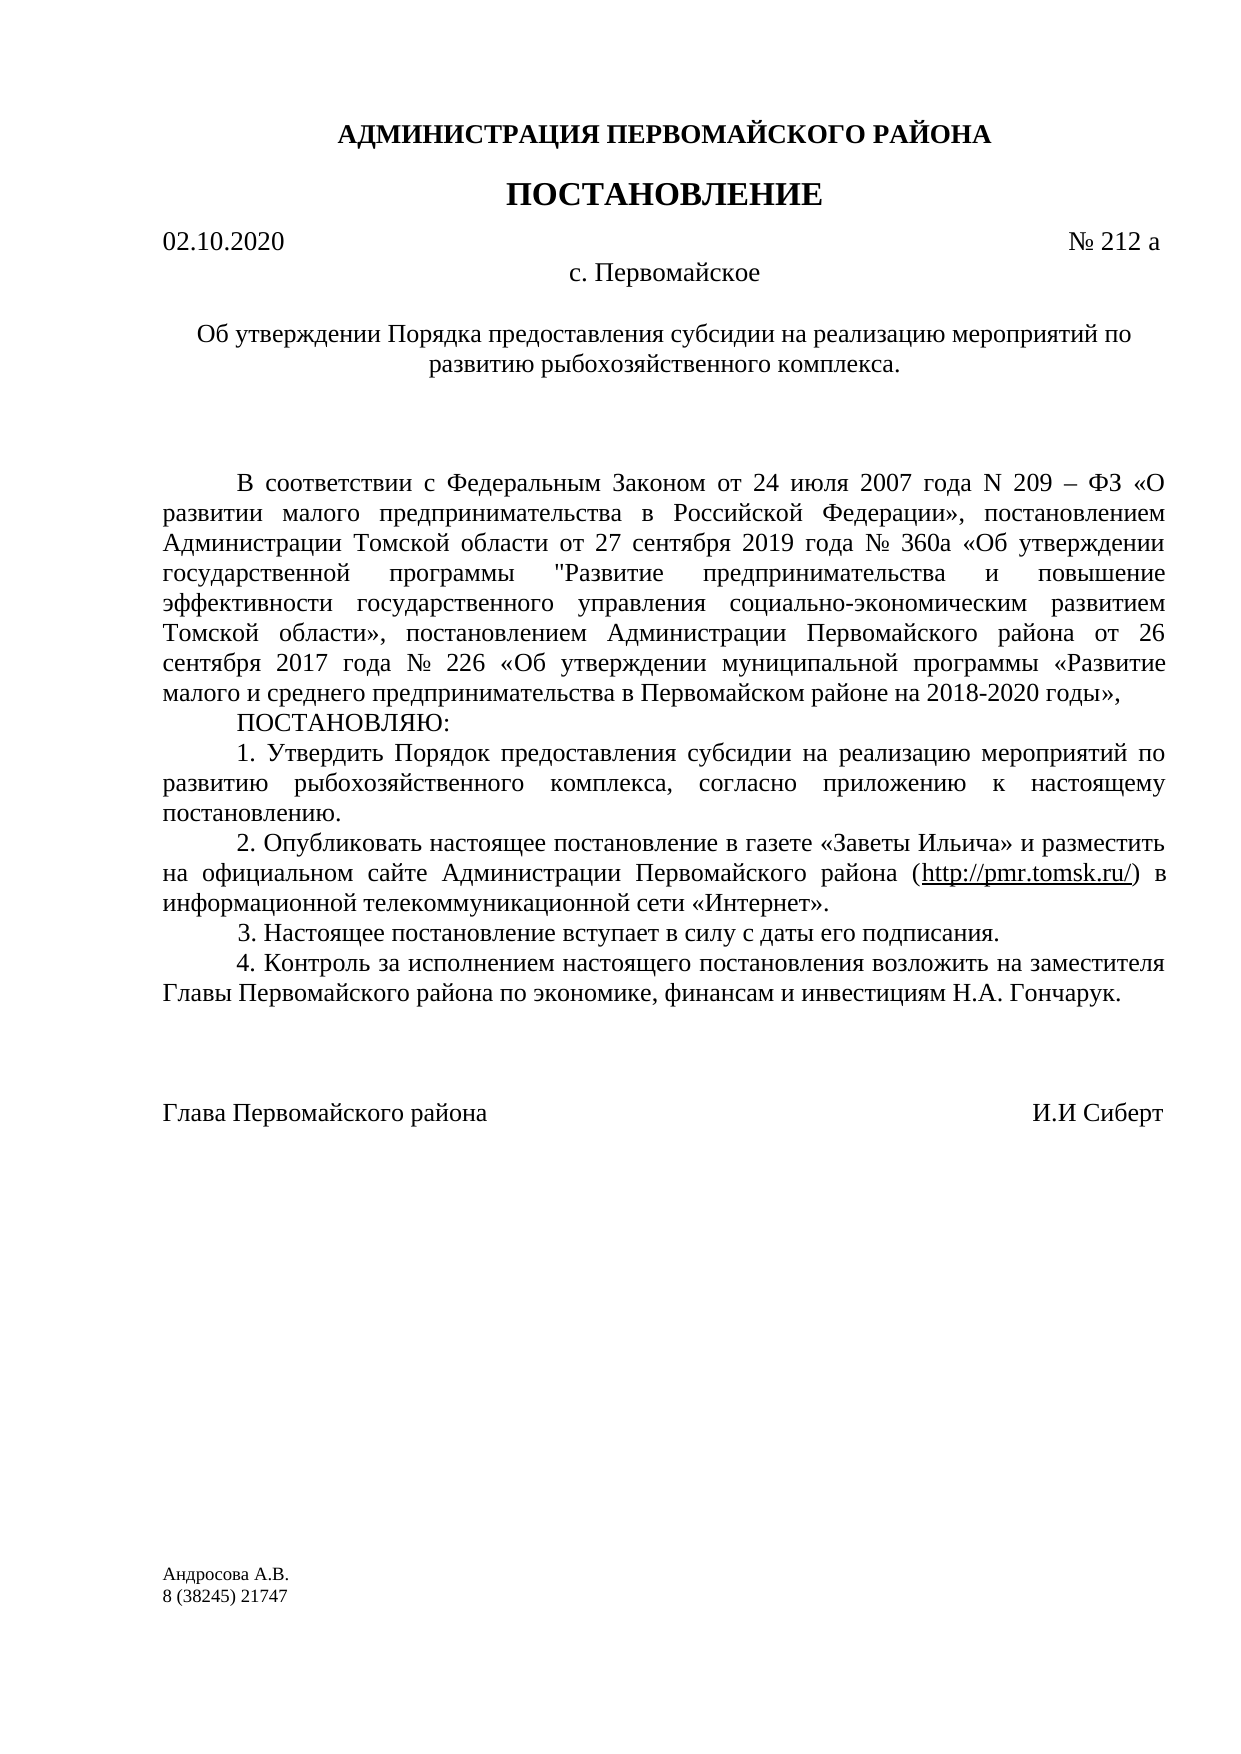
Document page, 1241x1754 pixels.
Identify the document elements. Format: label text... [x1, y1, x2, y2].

text 1. Утвердить Порядок предоставления субсидии на реализацию мероприятий по развитию рыбохозяйственного комплекса, согласно приложению к настоящему постановлению. [162, 737, 1167, 827]
text 3. Настоящее постановление вступает в силу с даты его подписания. [162, 917, 1167, 947]
text 4. Контроль за исполнением настоящего постановления возложить на заместителя Главы Первомайского района по экономике, финансам и инвестициям Н.А. Гончарук. [162, 947, 1167, 1007]
text 02.10.2020 № 212 а [162, 225, 1167, 256]
subtitle ПОСТАНОВЛЕНИЕ [162, 174, 1167, 213]
text АДМИНИСТРАЦИЯ ПЕРВОМАЙСКОГО РАЙОНА [162, 118, 1167, 149]
text В соответствии с Федеральным Законом от 24 июля 2007 года N 209 – ФЗ «О развитии малого предпринимательства в Российской Федерации», постановлением Администрации Томской области от 27 сентября 2019 года № 360а «Об утверждении государственной программы "Развитие предпринимательства и повышение эффективности государственного управления социально-экономическим развитием Томской области», постановлением Администрации Первомайского района от 26 сентября 2017 года № 226 «Об утверждении муниципальной программы «Развитие малого и среднего предпринимательства в Первомайском районе на 2018-2020 годы», [162, 467, 1167, 707]
text ПОСТАНОВЛЯЮ: [162, 707, 1167, 737]
text Об утверждении Порядка предоставления субсидии на реализацию мероприятий по развитию рыбохозяйственного комплекса. [162, 318, 1167, 378]
text с. Первомайское [162, 256, 1167, 287]
text Андросова А.В. [162, 1563, 1167, 1585]
text 2. Опубликовать настоящее постановление в газете «Заветы Ильича» и разместить на официальном сайте Администрации Первомайского района (http://pmr.tomsk.ru/) в информационной телекоммуникационной сети «Интернет». [162, 827, 1167, 917]
text Глава Первомайского района И.И Сиберт [162, 1097, 1167, 1127]
text 8 (38245) 21747 [162, 1585, 1167, 1606]
